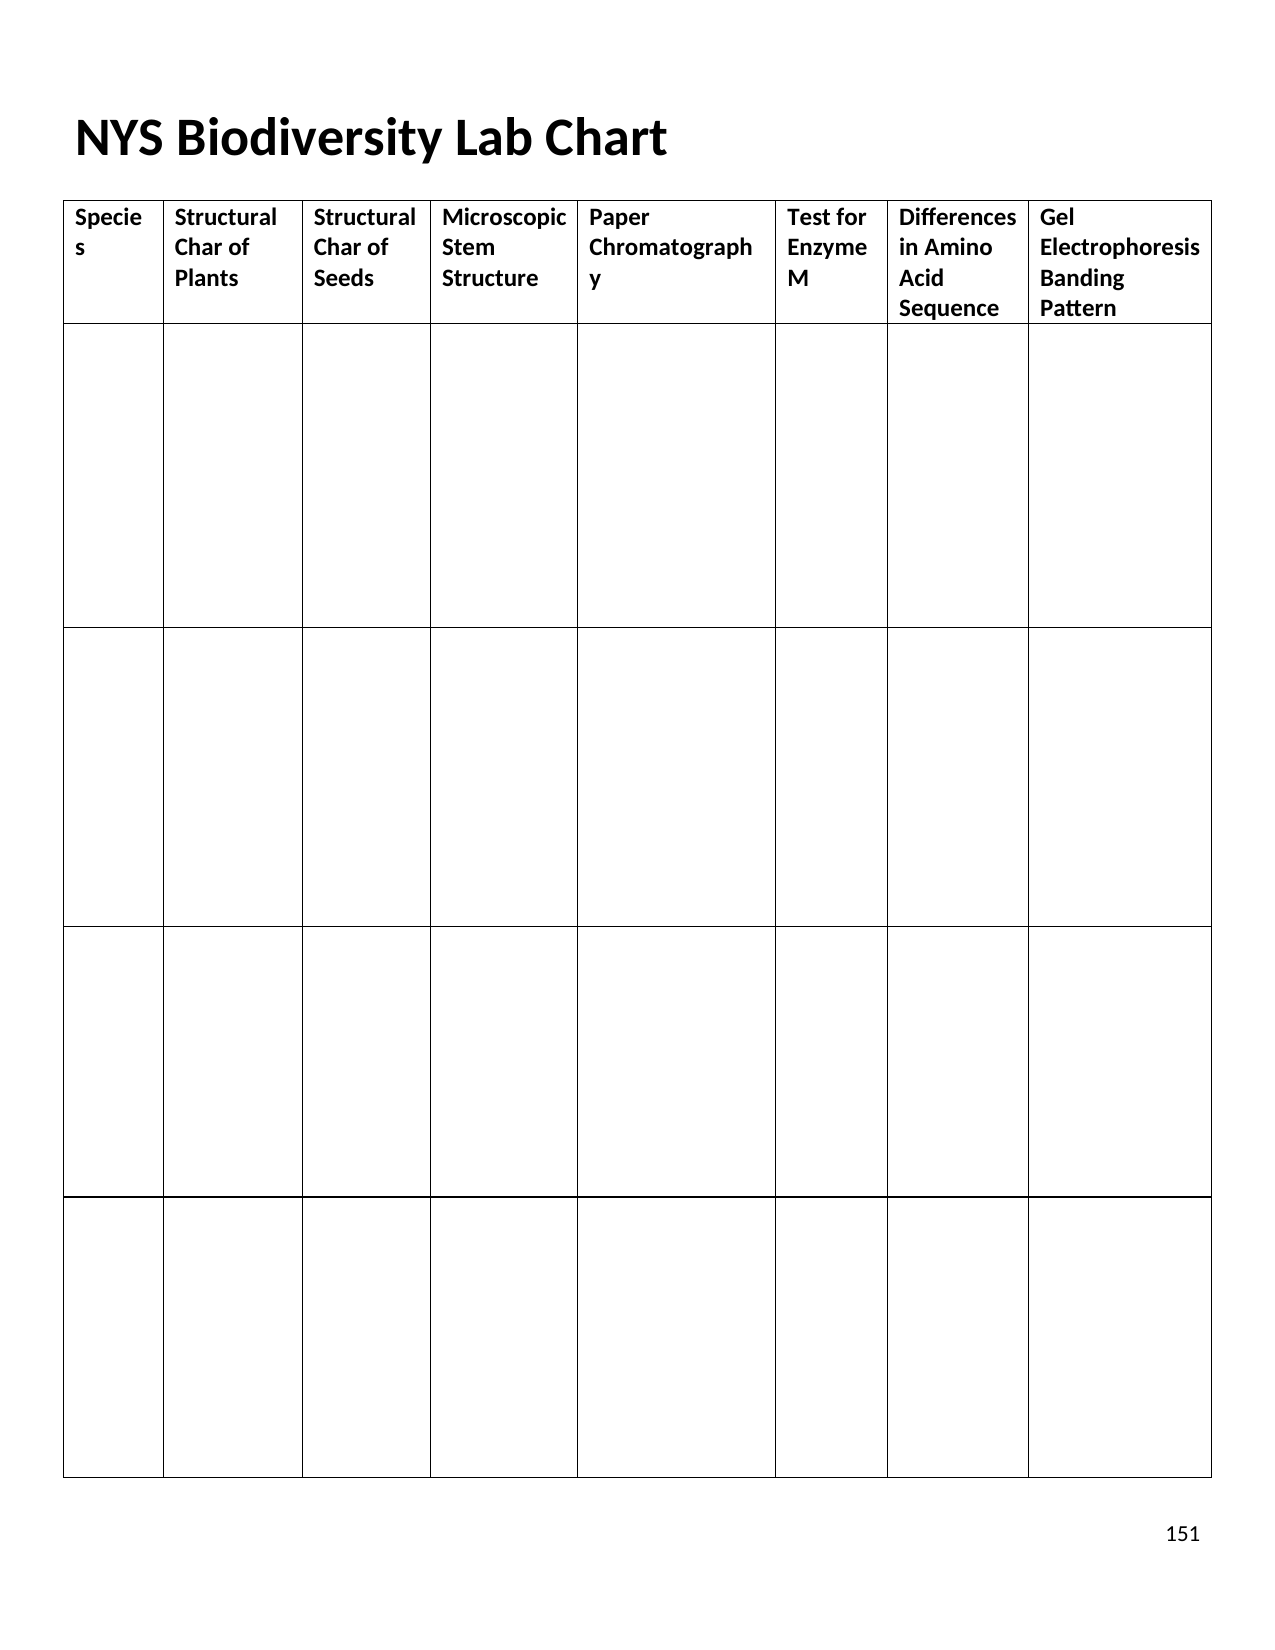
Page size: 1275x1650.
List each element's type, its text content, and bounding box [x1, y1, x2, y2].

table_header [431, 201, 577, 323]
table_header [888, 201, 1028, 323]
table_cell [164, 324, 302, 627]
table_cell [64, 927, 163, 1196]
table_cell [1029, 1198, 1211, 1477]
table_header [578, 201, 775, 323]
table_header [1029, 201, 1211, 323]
text NYS Biodiversity Lab Chart [75, 103, 1200, 169]
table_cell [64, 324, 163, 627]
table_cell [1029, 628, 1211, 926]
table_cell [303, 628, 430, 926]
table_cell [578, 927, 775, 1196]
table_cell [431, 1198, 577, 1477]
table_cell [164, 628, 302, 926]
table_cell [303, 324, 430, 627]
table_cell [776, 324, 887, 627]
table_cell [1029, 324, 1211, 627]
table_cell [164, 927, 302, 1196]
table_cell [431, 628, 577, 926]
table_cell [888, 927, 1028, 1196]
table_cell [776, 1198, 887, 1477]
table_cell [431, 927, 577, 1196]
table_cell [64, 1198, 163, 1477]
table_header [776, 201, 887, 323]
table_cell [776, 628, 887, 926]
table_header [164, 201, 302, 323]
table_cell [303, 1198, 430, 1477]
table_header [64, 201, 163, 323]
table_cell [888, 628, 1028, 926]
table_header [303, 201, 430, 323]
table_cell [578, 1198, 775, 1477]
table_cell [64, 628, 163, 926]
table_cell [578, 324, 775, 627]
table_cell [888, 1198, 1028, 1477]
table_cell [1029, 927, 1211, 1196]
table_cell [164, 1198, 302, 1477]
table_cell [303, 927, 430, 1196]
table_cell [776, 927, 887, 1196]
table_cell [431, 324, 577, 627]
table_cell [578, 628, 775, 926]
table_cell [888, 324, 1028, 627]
